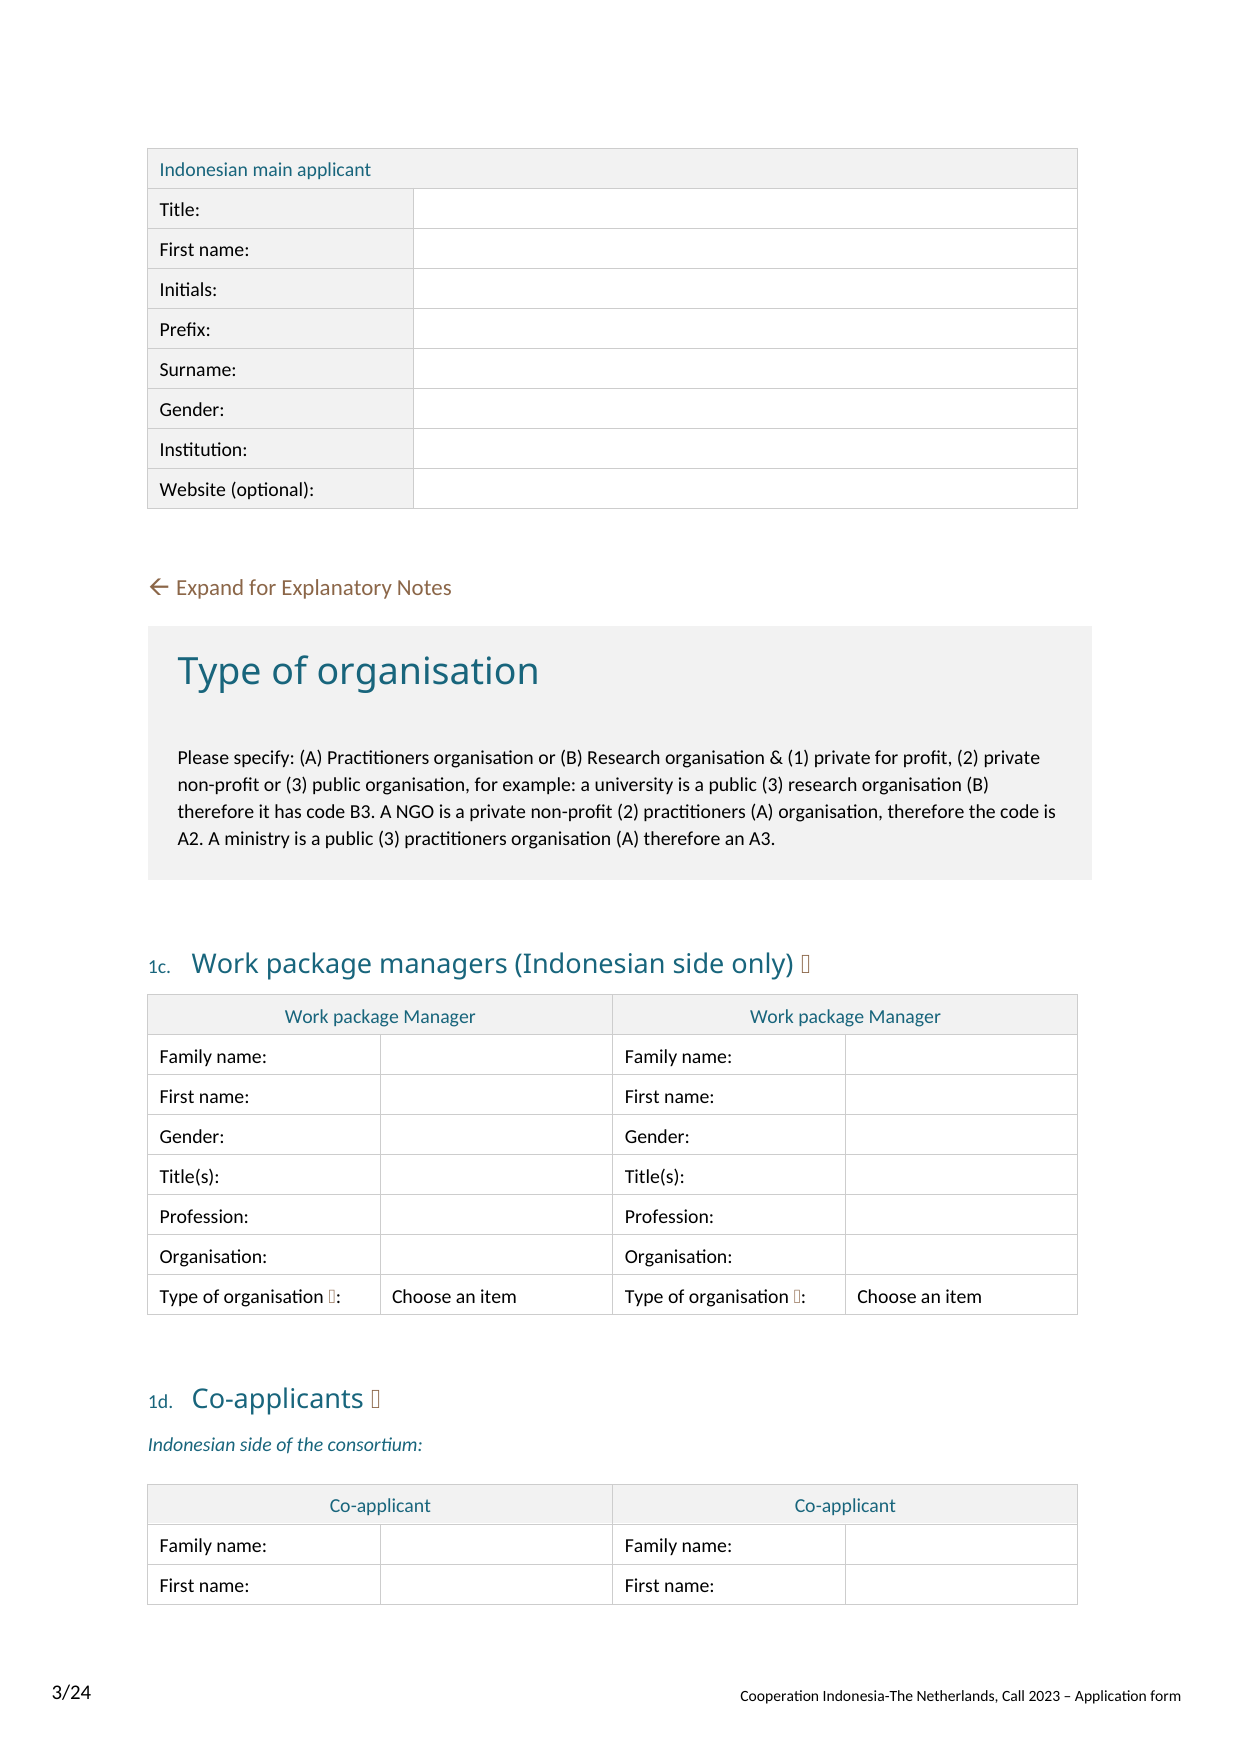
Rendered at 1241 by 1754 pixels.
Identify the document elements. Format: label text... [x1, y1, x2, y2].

table_cell [846, 1115, 1077, 1154]
table_cell Title: [148, 189, 413, 228]
table_header Co-applicant [613, 1485, 1077, 1523]
table_cell Gender: [148, 1115, 380, 1154]
table_header Type of organisation [148, 626, 1092, 725]
table_cell [846, 1155, 1077, 1194]
subtitle Work package managers (Indonesian side only) [148, 945, 1093, 982]
table_cell [414, 469, 1077, 508]
table_cell [381, 1235, 612, 1274]
table_cell Surname: [148, 349, 413, 388]
table_cell [381, 1075, 612, 1114]
table_cell Gender: [613, 1115, 845, 1154]
table_cell First name: [613, 1565, 845, 1603]
table_cell Type of organisation : [148, 1275, 380, 1314]
text Indonesian side of the consortium: [148, 1429, 1093, 1456]
table_cell Organisation: [148, 1235, 380, 1274]
table_cell [414, 429, 1077, 468]
table_cell [381, 1035, 612, 1074]
table_cell First name: [148, 1075, 380, 1114]
table_header Co-applicant [148, 1485, 612, 1523]
table_cell Title(s): [613, 1155, 845, 1194]
table_cell [381, 1565, 612, 1603]
text Expand for Explanatory Notes [148, 573, 1093, 601]
table_cell [381, 1525, 612, 1563]
table_cell Initials: [148, 269, 413, 308]
table_cell [846, 1195, 1077, 1234]
table_cell Title(s): [148, 1155, 380, 1194]
table_cell Family name: [613, 1035, 845, 1074]
table_cell [846, 1075, 1077, 1114]
table_cell Please specify: (A) Practitioners organisation or (B) Research organisation & (1) private for profit, (2) private non-profit or (3) public organisation, for example: a university is a public (3) research organisation (B) therefore it has code B3. A NGO is a private non-profit (2) practitioners (A) organisation, therefore the code is A2. A ministry is a public (3) practitioners organisation (A) therefore an A3. [148, 725, 1092, 880]
table_header Work package Manager [613, 995, 1077, 1034]
table_cell [846, 1565, 1077, 1603]
table_cell First name: [148, 229, 413, 268]
table_cell [414, 309, 1077, 348]
subtitle Co-applicants [148, 1380, 1093, 1417]
table_cell [381, 1115, 612, 1154]
table_cell Family name: [148, 1035, 380, 1074]
table_cell [414, 349, 1077, 388]
table_cell Family name: [148, 1525, 380, 1563]
table_cell [381, 1195, 612, 1234]
table_cell Organisation: [613, 1235, 845, 1274]
table_cell Family name: [613, 1525, 845, 1563]
table_cell Institution: [148, 429, 413, 468]
table_cell [846, 1235, 1077, 1274]
table_cell Prefix: [148, 309, 413, 348]
table_cell [414, 269, 1077, 308]
table_cell [846, 1525, 1077, 1563]
table_cell [846, 1035, 1077, 1074]
table_cell [414, 389, 1077, 428]
table_cell Gender: [148, 389, 413, 428]
table_cell [414, 229, 1077, 268]
table_header Indonesian main applicant [148, 149, 1077, 188]
table_cell Website (optional): [148, 469, 413, 508]
table_cell First name: [148, 1565, 380, 1603]
table_cell First name: [613, 1075, 845, 1114]
table_cell Profession: [613, 1195, 845, 1234]
table_header Work package Manager [148, 995, 612, 1034]
table_cell Type of organisation : [613, 1275, 845, 1314]
table_cell Profession: [148, 1195, 380, 1234]
table_cell [414, 189, 1077, 228]
table_cell [381, 1155, 612, 1194]
